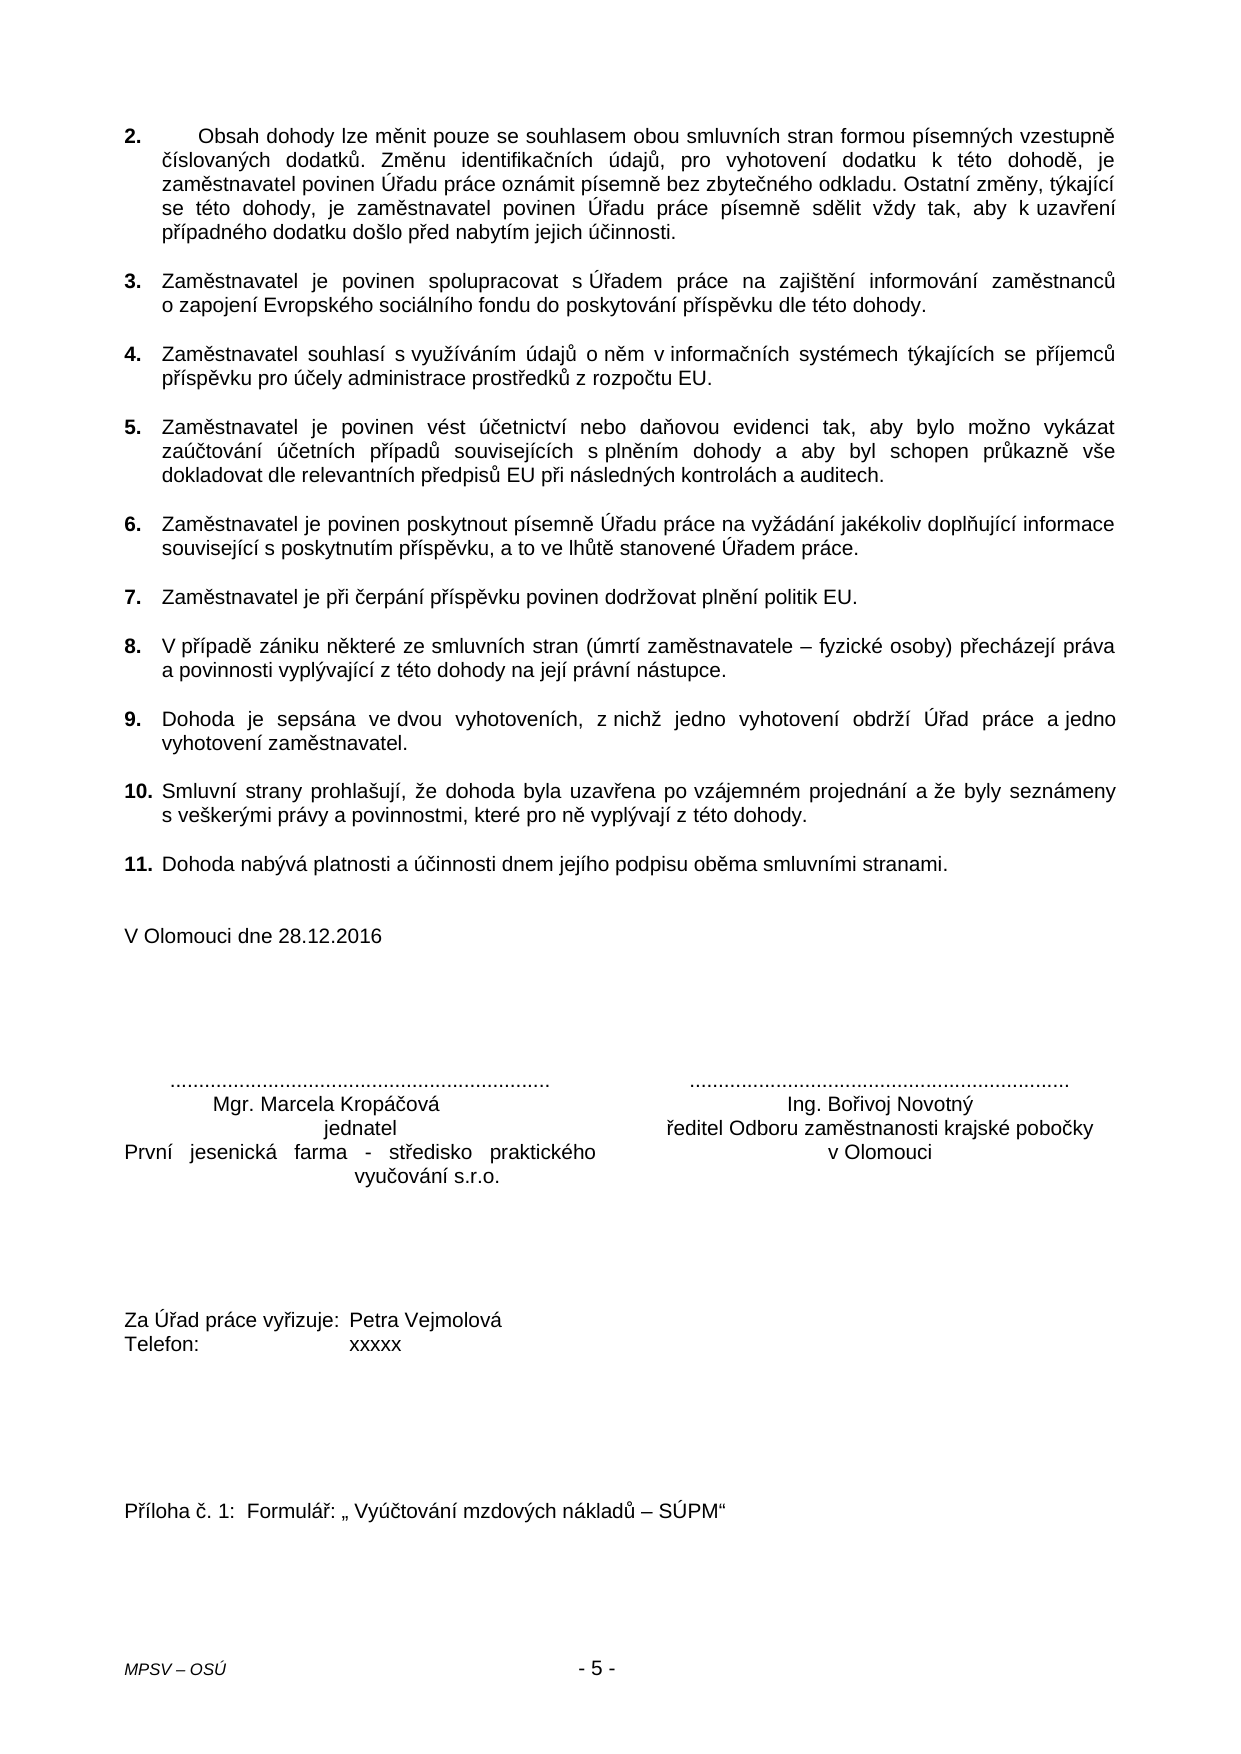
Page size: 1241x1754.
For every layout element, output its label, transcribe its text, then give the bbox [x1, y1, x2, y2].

text Za Úřad práce vyřizuje: Petra Vejmolová [124, 1307, 1116, 1331]
text ředitel Odboru zaměstnanosti krajské pobočky v Olomouci [644, 1116, 1116, 1164]
text Zaměstnavatel je povinen vést účetnictví nebo daňovou evidenci tak, aby bylo možno vykázat zaúčtování účetních případů souvisejících s plněním dohody a aby byl schopen průkazně vše dokladovat dle relevantních předpisů EU při následných kontrolách a auditech. [124, 415, 1116, 487]
text Telefon: xxxxx [124, 1331, 1116, 1355]
list Dohoda nabývá platnosti a účinnosti dnem jejího podpisu oběma smluvními stranami. [124, 852, 1116, 876]
text V Olomouci dne 28.12.2016 [124, 924, 1116, 948]
text Zaměstnavatel je povinen poskytnout písemně Úřadu práce na vyžádání jakékoliv doplňující informace související s poskytnutím příspěvku, a to ve lhůtě stanovené Úřadem práce. [124, 512, 1116, 559]
list Obsah dohody lze měnit pouze se souhlasem obou smluvních stran formou písemných vzestupně číslovaných dodatků. Změnu identifikačních údajů, pro vyhotovení dodatku k této dohodě, je zaměstnavatel povinen Úřadu práce oznámit písemně bez zbytečného odkladu. Ostatní změny, týkající se této dohody, je zaměstnavatel povinen Úřadu práce písemně sdělit vždy tak, aby k uzavření případného dodatku došlo před nabytím jejich účinnosti. [124, 124, 1116, 244]
text .................................................................. [644, 1068, 1116, 1092]
text Zaměstnavatel je povinen spolupracovat s Úřadem práce na zajištění informování zaměstnanců o zapojení Evropského sociálního fondu do poskytování příspěvku dle této dohody. [124, 269, 1116, 317]
text Ing. Bořivoj Novotný [644, 1092, 1116, 1116]
list Dohoda je sepsána ve dvou vyhotoveních, z nichž jedno vyhotovení obdrží Úřad práce a jedno vyhotovení zaměstnavatel. [124, 706, 1116, 754]
text Příloha č. 1: Formulář: „ Vyúčtování mzdových nákladů – SÚPM“ [124, 1499, 1116, 1523]
list V případě zániku některé ze smluvních stran (úmrtí zaměstnavatele – fyzické osoby) přecházejí práva a povinnosti vyplývající z této dohody na její právní nástupce. [124, 633, 1116, 681]
text První jesenická farma - středisko praktického vyučování s.r.o.0 [124, 1140, 596, 1188]
list Zaměstnavatel je při čerpání příspěvku povinen dodržovat plnění politik EU. [124, 584, 1116, 608]
list Smluvní strany prohlašují, že dohoda byla uzavřena po vzájemném projednání a že byly seznámeny s veškerými právy a povinnostmi, které pro ně vyplývají z této dohody. [124, 779, 1116, 827]
list Zaměstnavatel souhlasí s využíváním údajů o něm v informačních systémech týkajících se příjemců příspěvku pro účely administrace prostředků z rozpočtu EU. [124, 342, 1116, 390]
text Mgr. Marcela Kropáčová jednatel [124, 1092, 596, 1140]
text .................................................................. [124, 1068, 596, 1092]
